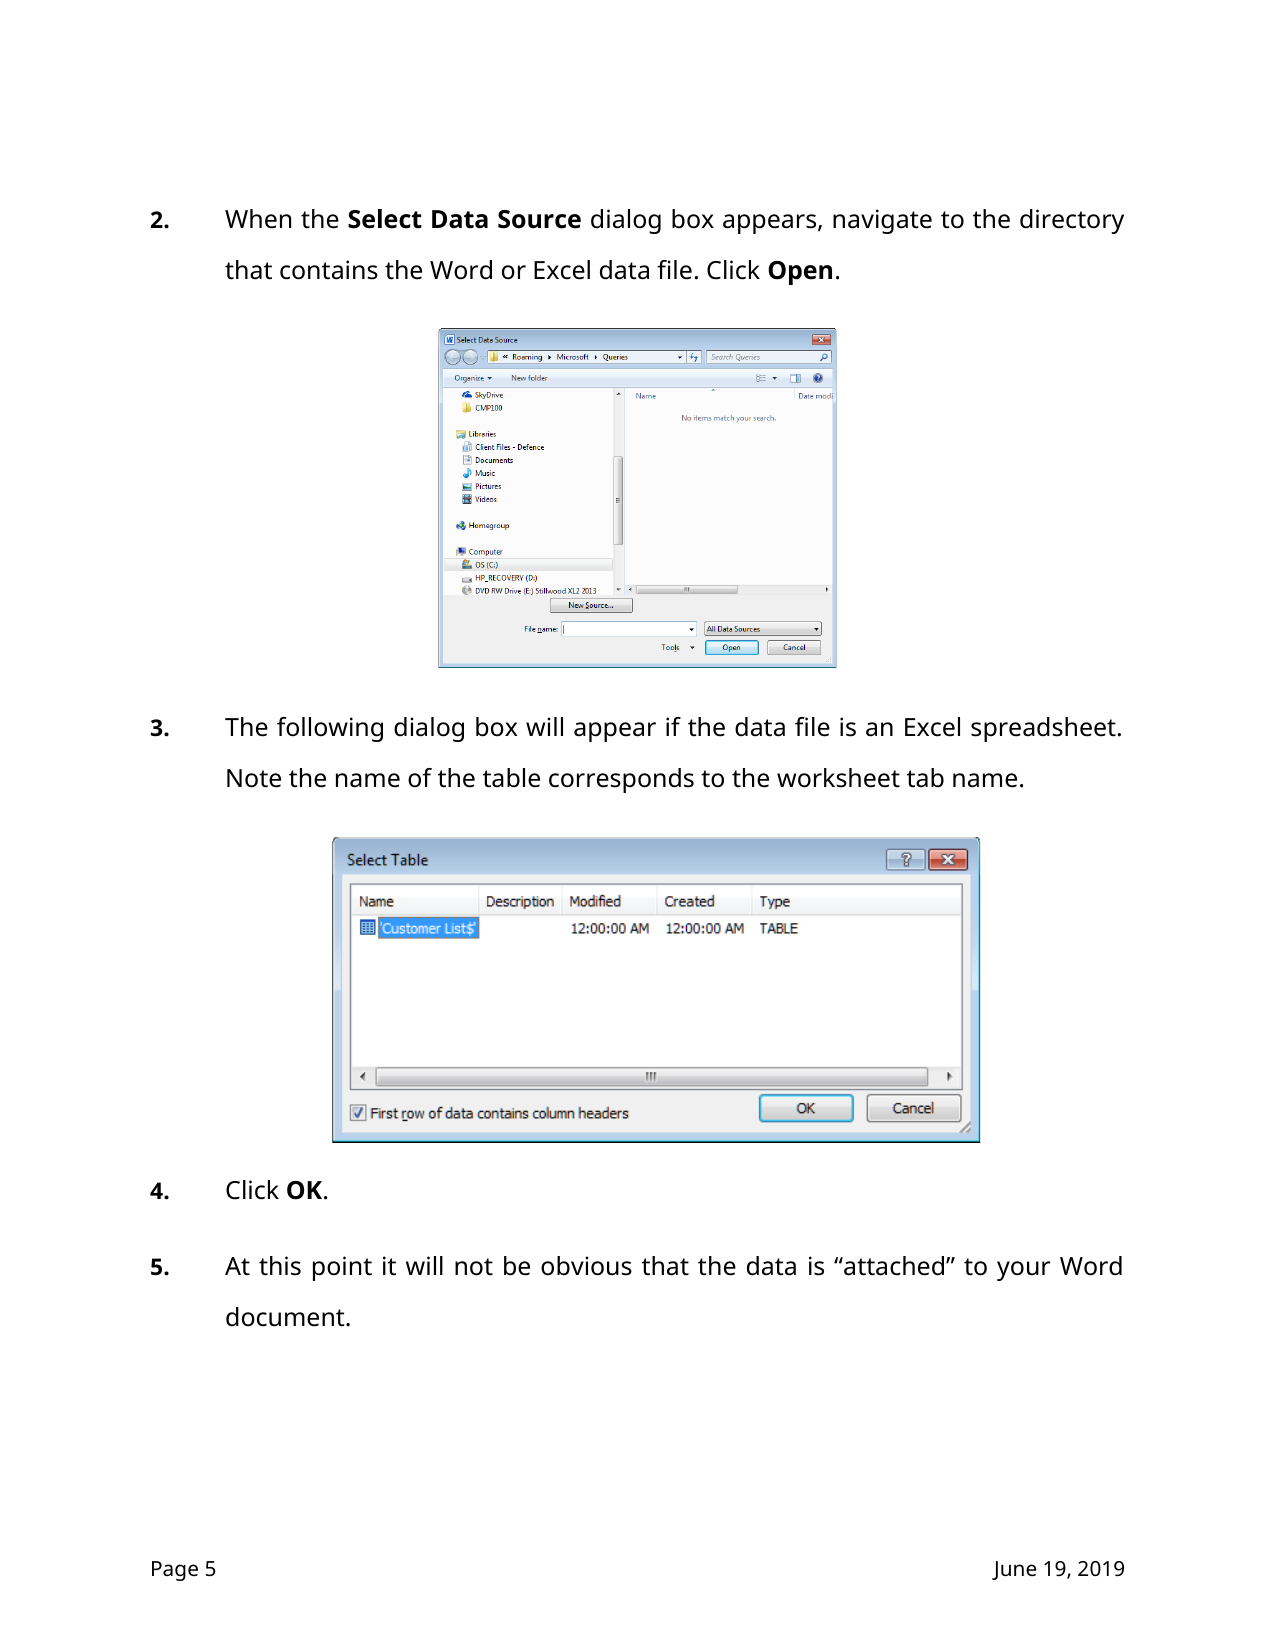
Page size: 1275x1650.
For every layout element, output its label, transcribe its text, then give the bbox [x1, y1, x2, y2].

picture [438, 328, 837, 668]
list Click OK. [150, 1173, 1125, 1207]
picture [332, 837, 981, 1143]
list When the Select Data Source dialog box appears, navigate to the directory that contains the Word or Excel data file. Click Open. [150, 201, 1125, 287]
list At this point it will not be obvious that the data is “attached” to your Word document. [150, 1249, 1125, 1334]
list The following dialog box will appear if the data file is an Excel spreadsheet. Note the name of the table corresponds to the worksheet tab name. [150, 710, 1125, 795]
